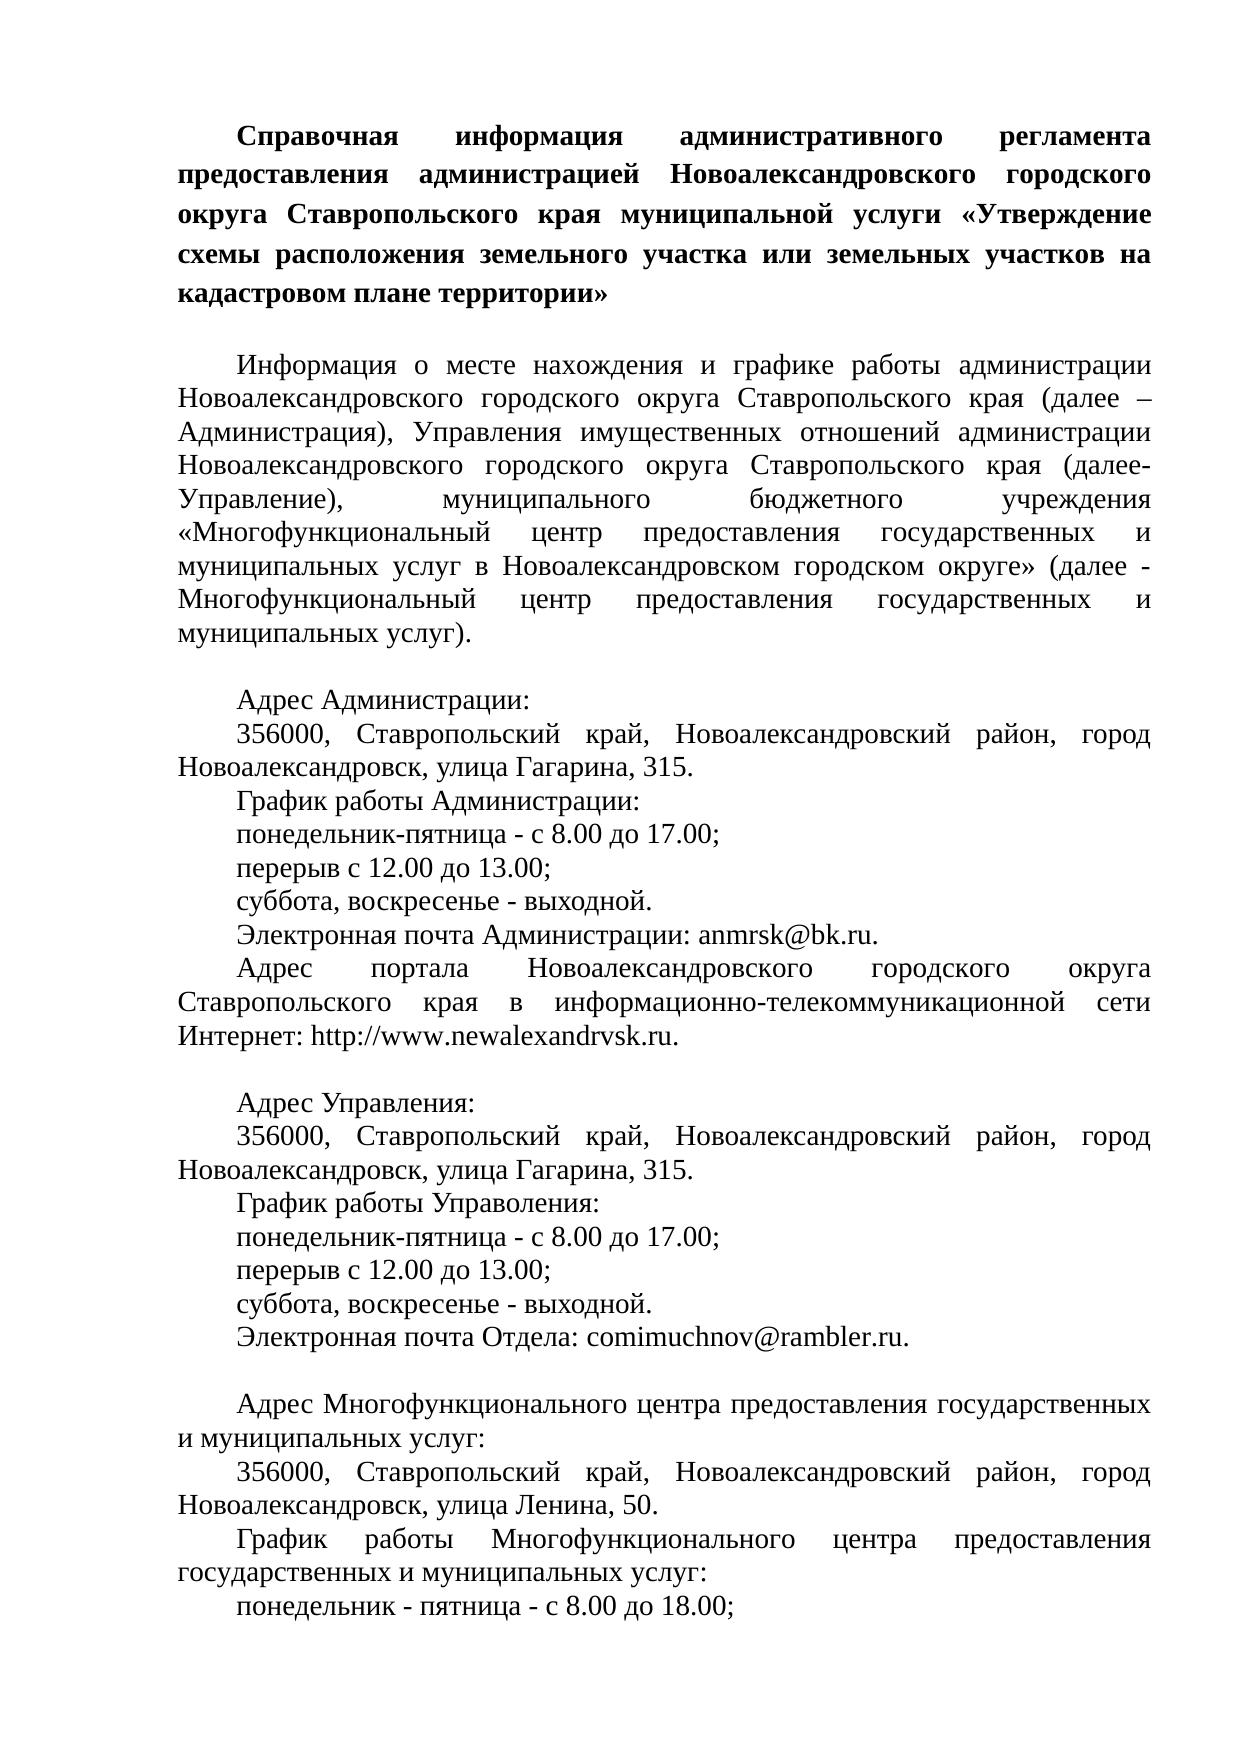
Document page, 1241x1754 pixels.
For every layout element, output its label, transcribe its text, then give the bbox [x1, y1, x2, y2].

text График работы Многофункционального центра предоставления государственных и муниципальных услуг: [177, 1521, 1152, 1588]
text Информация о месте нахождения и графике работы администрации Новоалександровского городского округа Ставропольского края (далее – Администрация), Управления имущественных отношений администрации Новоалександровского городского округа Ставропольского края (далее- Управление), муниципального бюджетного учреждения «Многофункциональный центр предоставления государственных и муниципальных услуг в Новоалександровском городском округе» (далее - Многофункциональный центр предоставления государственных и муниципальных услуг). [177, 347, 1152, 649]
text 356000, Ставропольский край, Новоалександровский район, город Новоалександровск, улица Ленина, 50. [177, 1454, 1152, 1521]
text Адрес портала Новоалександровского городского округа Ставропольского края в информационно-телекоммуникационной сети Интернет: http://www.newalexandrvsk.ru. [177, 951, 1152, 1051]
text 356000, Ставропольский край, Новоалександровский район, город Новоалександровск, улица Гагарина, 315. [177, 716, 1152, 783]
text понедельник-пятница - с 8.00 до 17.00; [177, 1219, 1152, 1252]
text перерыв с 12.00 до 13.00; [177, 850, 1152, 883]
text суббота, воскресенье - выходной. [177, 1286, 1152, 1319]
text График работы Администрации: [177, 783, 1152, 816]
text Адрес Многофункционального центра предоставления государственных и муниципальных услуг: [177, 1387, 1152, 1454]
text Справочная информация административного регламента предоставления администрацией Новоалександровского городского округа Ставропольского края муниципальной услуги «Утверждение схемы расположения земельного участка или земельных участков на кадастровом плане территории» [177, 118, 1152, 308]
text Адрес Управления: [177, 1085, 1152, 1118]
text Адрес Администрации: [177, 682, 1152, 716]
text Электронная почта Отдела: comimuchnov@rambler.ru. [177, 1319, 1152, 1353]
text понедельник - пятница - с 8.00 до 18.00; [177, 1588, 1152, 1621]
text Электронная почта Администрации: anmrsk@bk.ru. [177, 917, 1152, 951]
text График работы Управоления: [177, 1185, 1152, 1219]
text суббота, воскресенье - выходной. [177, 883, 1152, 917]
text перерыв с 12.00 до 13.00; [177, 1252, 1152, 1286]
text 356000, Ставропольский край, Новоалександровский район, город Новоалександровск, улица Гагарина, 315. [177, 1118, 1152, 1185]
text понедельник-пятница - с 8.00 до 17.00; [177, 816, 1152, 850]
